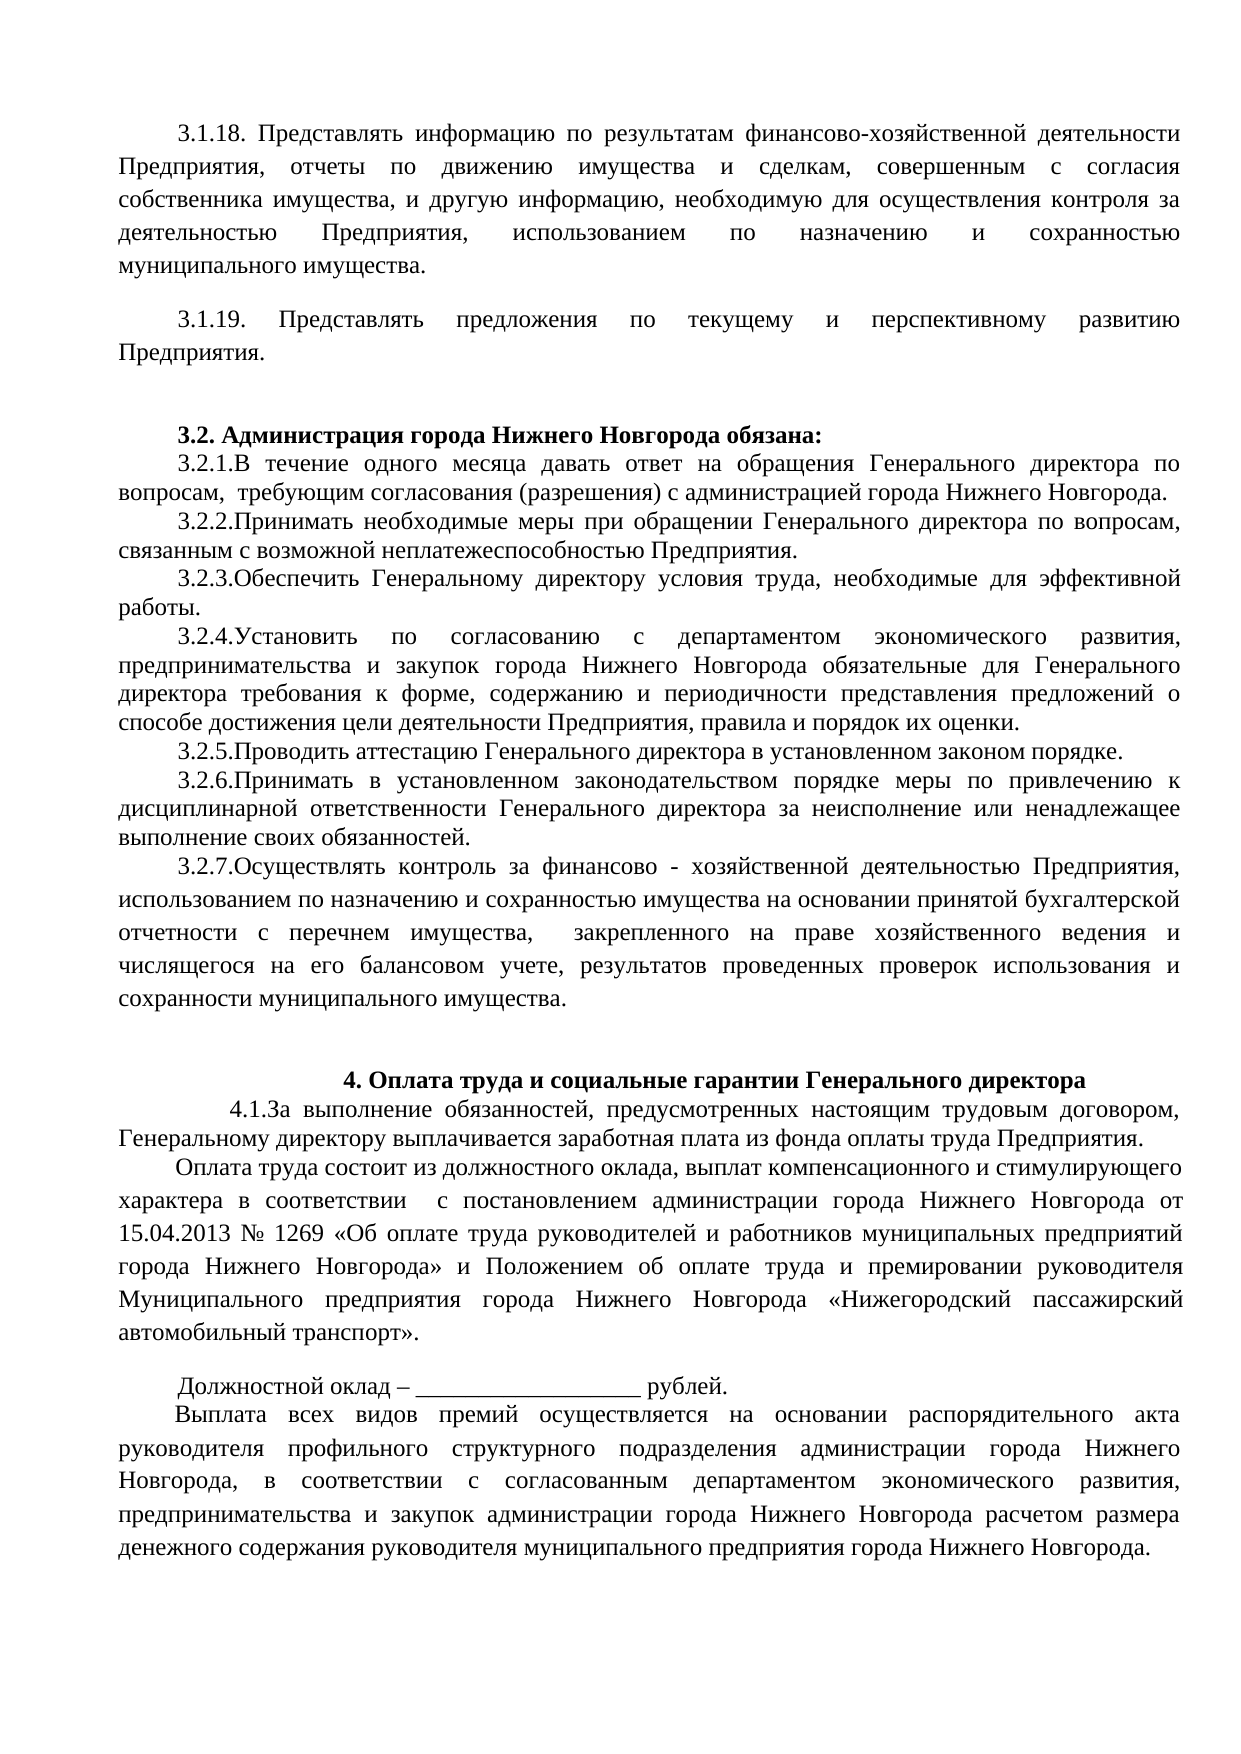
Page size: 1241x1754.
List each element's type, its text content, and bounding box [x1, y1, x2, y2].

text 3.2.4.Установить по согласованию с департаментом экономического развития, предпринимательства и закупок города Нижнего Новгорода обязательные для Генерального директора требования к форме, содержанию и периодичности представления предложений о способе достижения цели деятельности Предприятия, правила и порядок их оценки. [118, 621, 1181, 736]
text 3.2.3.Обеспечить Генеральному директору условия труда, необходимые для эффективной работы. [118, 563, 1181, 621]
text Выплата всех видов премий осуществляется на основании распорядительного акта руководителя профильного структурного подразделения администрации города Нижнего Новгорода, в соответствии с согласованным департаментом экономического развития, предпринимательства и закупок администрации города Нижнего Новгорода расчетом размера денежного содержания руководителя муниципального предприятия города Нижнего Новгорода. [118, 1399, 1181, 1560]
text 3.2.1.В течение одного месяца давать ответ на обращения Генерального директора по вопросам, требующим согласования (разрешения) с администрацией города Нижнего Новгорода. [118, 448, 1181, 506]
text 3.2. Администрация города Нижнего Новгорода обязана: [118, 420, 1181, 448]
text 3.1.18. Представлять информацию по результатам финансово-хозяйственной деятельности Предприятия, отчеты по движению имущества и сделкам, совершенным с согласия собственника имущества, и другую информацию, необходимую для осуществления контроля за деятельностью Предприятия, использованием по назначению и сохранностью муниципального имущества. [118, 118, 1181, 279]
text 3.1.19. Представлять предложения по текущему и перспективному развитию Предприятия. [118, 304, 1181, 366]
text 3.2.5.Проводить аттестацию Генерального директора в установленном законом порядке. [118, 736, 1181, 765]
text 3.2.7.Осуществлять контроль за финансово - хозяйственной деятельностью Предприятия, использованием по назначению и сохранностью имущества на основании принятой бухгалтерской отчетности с перечнем имущества, закрепленного на праве хозяйственного ведения и числящегося на его балансовом учете, результатов проведенных проверок использования и сохранности муниципального имущества. [118, 851, 1181, 1012]
text 4. Оплата труда и социальные гарантии Генерального директора [268, 1066, 1181, 1094]
text Оплата труда состоит из должностного оклада, выплат компенсационного и стимулирующего характера в соответствии с постановлением администрации города Нижнего Новгорода от 15.04.2013 № 1269 «Об оплате труда руководителей и работников муниципальных предприятий города Нижнего Новгорода» и Положением об оплате труда и премировании руководителя Муниципального предприятия города Нижнего Новгорода «Нижегородский пассажирский автомобильный транспорт». [118, 1152, 1184, 1346]
text 3.2.6.Принимать в установленном законодательством порядке меры по привлечению к дисциплинарной ответственности Генерального директора за неисполнение или ненадлежащее выполнение своих обязанностей. [118, 765, 1181, 851]
text Должностной оклад – __________________ рублей. [118, 1371, 1181, 1399]
text 4.1.За выполнение обязанностей, предусмотренных настоящим трудовым договором, Генеральному директору выплачивается заработная плата из фонда оплаты труда Предприятия. [118, 1094, 1181, 1152]
text 3.2.2.Принимать необходимые меры при обращении Генерального директора по вопросам, связанным с возможной неплатежеспособностью Предприятия. [118, 506, 1181, 563]
